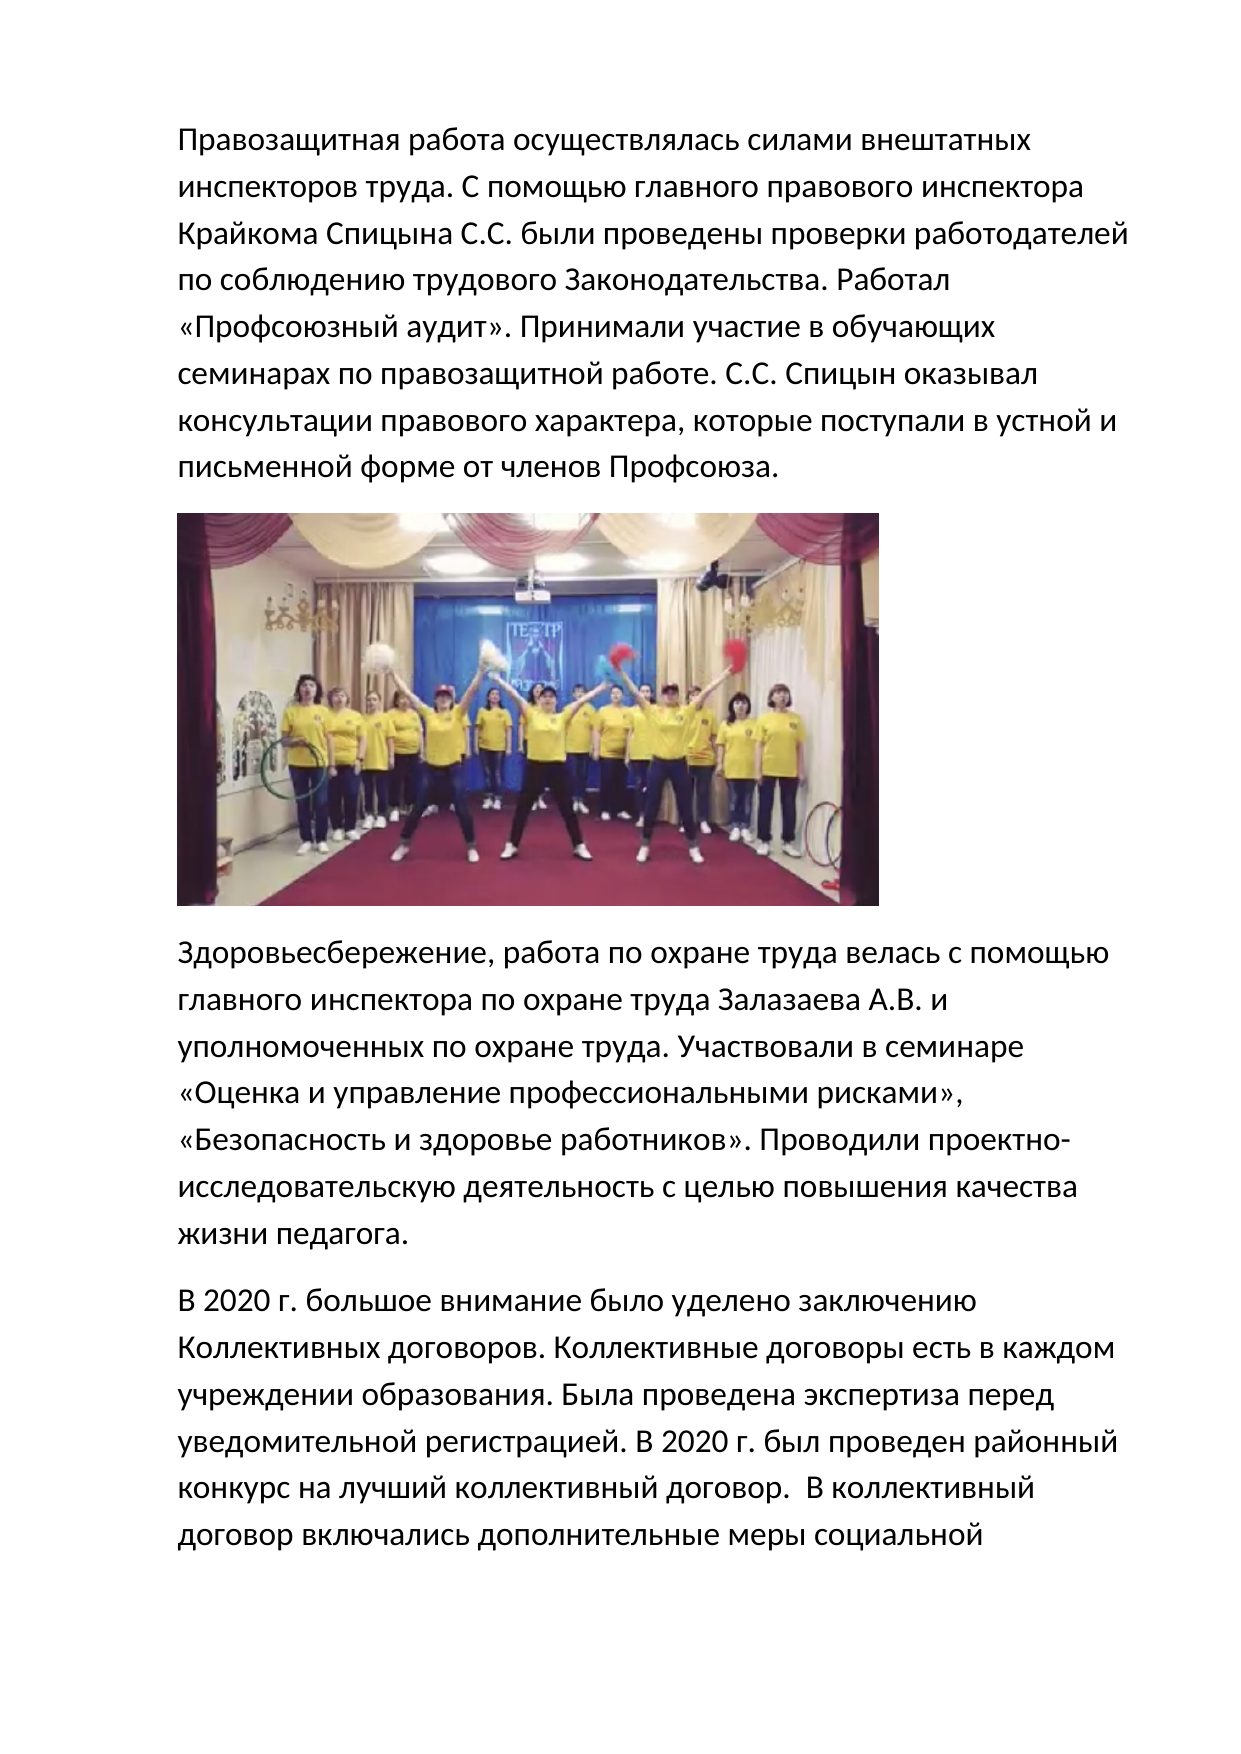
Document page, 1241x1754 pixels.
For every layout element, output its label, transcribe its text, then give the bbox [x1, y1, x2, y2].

text Здоровьесбережение, работа по охране труда велась с помощью главного инспектора по охране труда Залазаева А.В. и уполномоченных по охране труда. Участвовали в семинаре «Оценка и управление профессиональными рисками», «Безопасность и здоровье работников». Проводили проектно-исследовательскую деятельность с целью повышения качества жизни педагога. [177, 931, 1152, 1252]
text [177, 1279, 1152, 1554]
text Правозащитная работа осуществлялась силами внештатных инспекторов труда. С помощью главного правового инспектора Крайкома Спицына С.С. были проведены проверки работодателей по соблюдению трудового Законодательства. Работал «Профсоюзный аудит». Принимали участие в обучающих семинарах по правозащитной работе. С.С. Спицын оказывал консультации правового характера, которые поступали в устной и письменной форме от членов Профсоюза. [177, 118, 1152, 486]
picture [177, 513, 879, 906]
